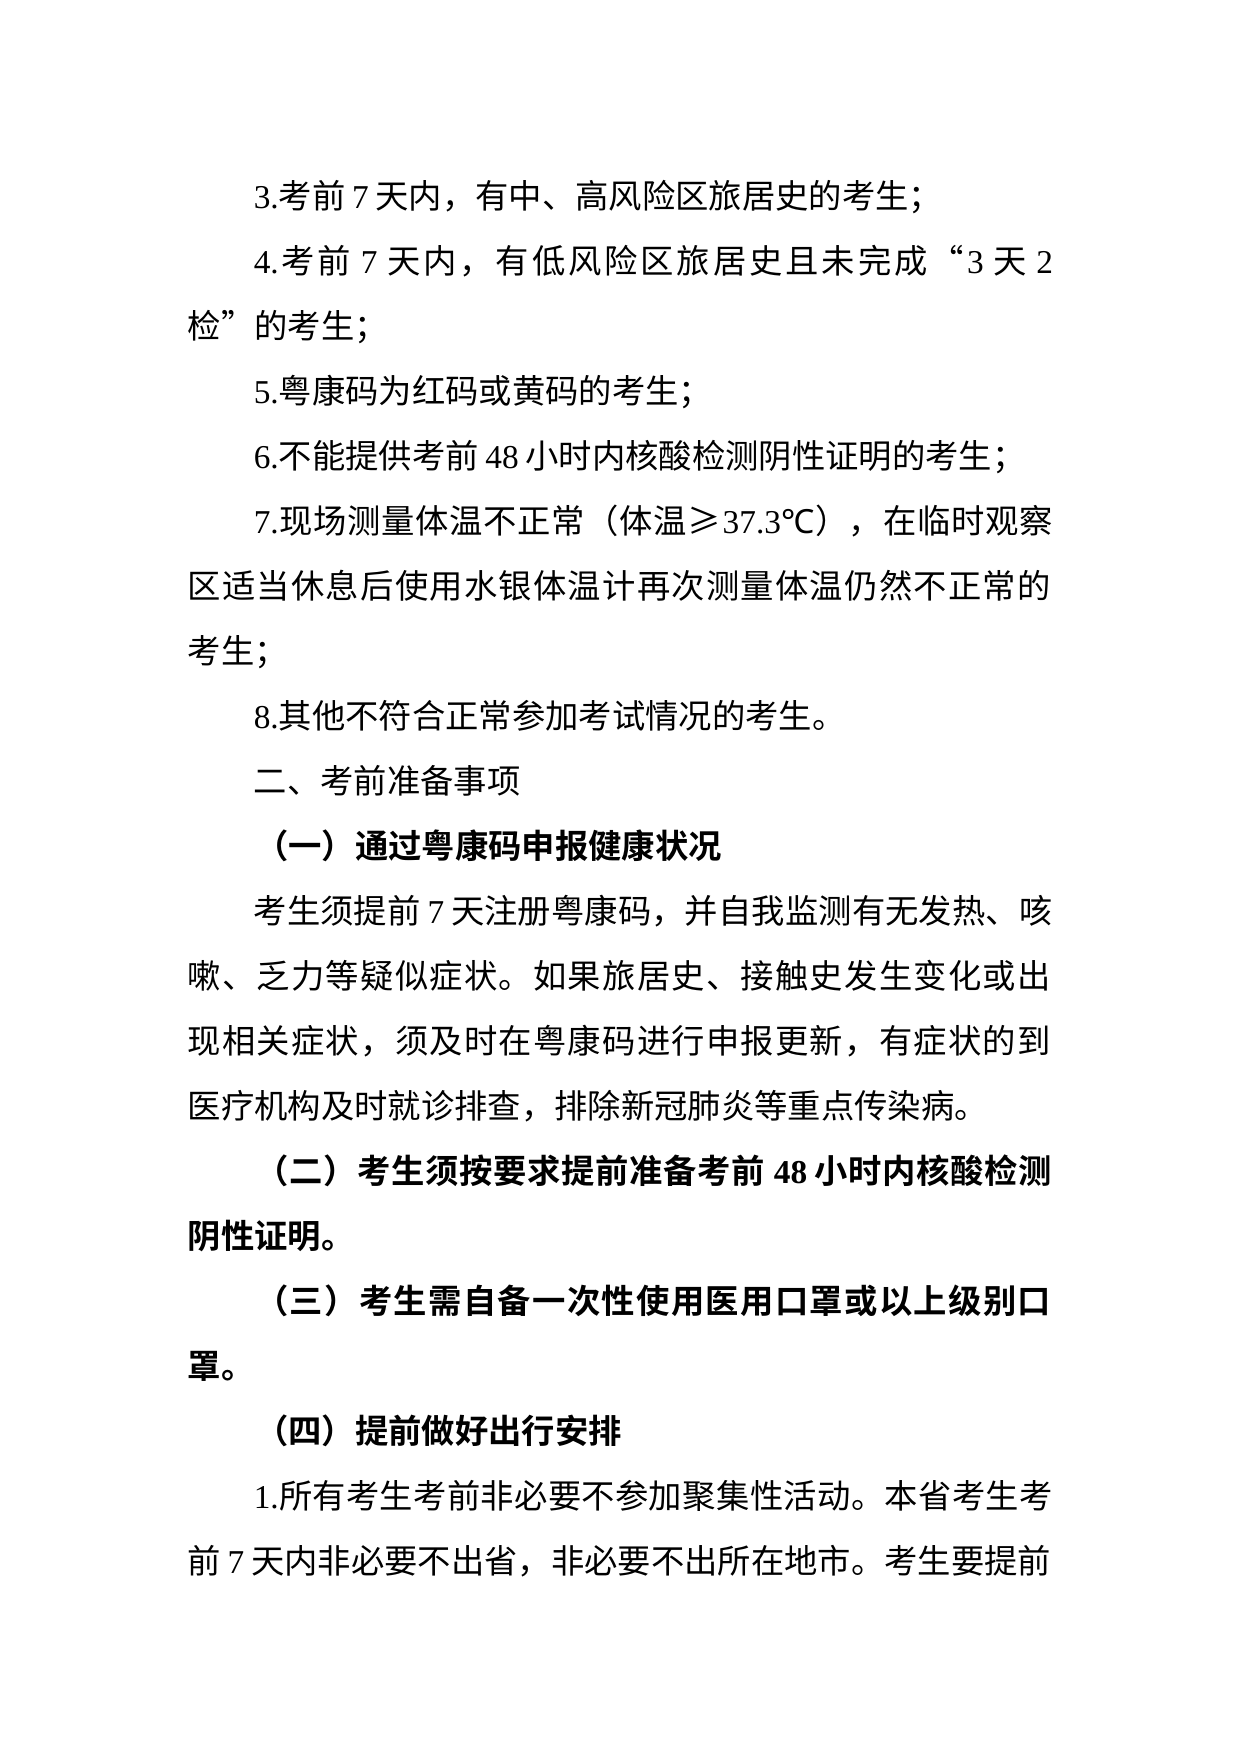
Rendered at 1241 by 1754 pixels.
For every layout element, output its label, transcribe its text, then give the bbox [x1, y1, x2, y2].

text 3.考前7天内，有中、高风险区旅居史的考生； [187, 162, 1053, 227]
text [187, 1462, 1053, 1592]
text （四）提前做好出行安排 [187, 1397, 1053, 1462]
text 5.粤康码为红码或黄码的考生； [187, 357, 1053, 422]
text 7.现场测量体温不正常（体温≥37.3℃），在临时观察区适当休息后使用水银体温计再次测量体温仍然不正常的考生； [187, 487, 1053, 682]
text 考生须提前7天注册粤康码，并自我监测有无发热、咳嗽、乏力等疑似症状。如果旅居史、接触史发生变化或出现相关症状，须及时在粤康码进行申报更新，有症状的到医疗机构及时就诊排查，排除新冠肺炎等重点传染病。 [187, 877, 1053, 1137]
text 6.不能提供考前48小时内核酸检测阴性证明的考生； [187, 422, 1053, 487]
text 4.考前7天内，有低风险区旅居史且未完成“3天2检”的考生； [187, 227, 1053, 357]
text 二、考前准备事项 [187, 747, 1053, 812]
text （二）考生须按要求提前准备考前48小时内核酸检测阴性证明。 [187, 1137, 1053, 1267]
text （三）考生需自备一次性使用医用口罩或以上级别口罩。 [187, 1267, 1053, 1397]
text （一）通过粤康码申报健康状况 [187, 812, 1053, 877]
text 8.其他不符合正常参加考试情况的考生。 [187, 682, 1053, 747]
